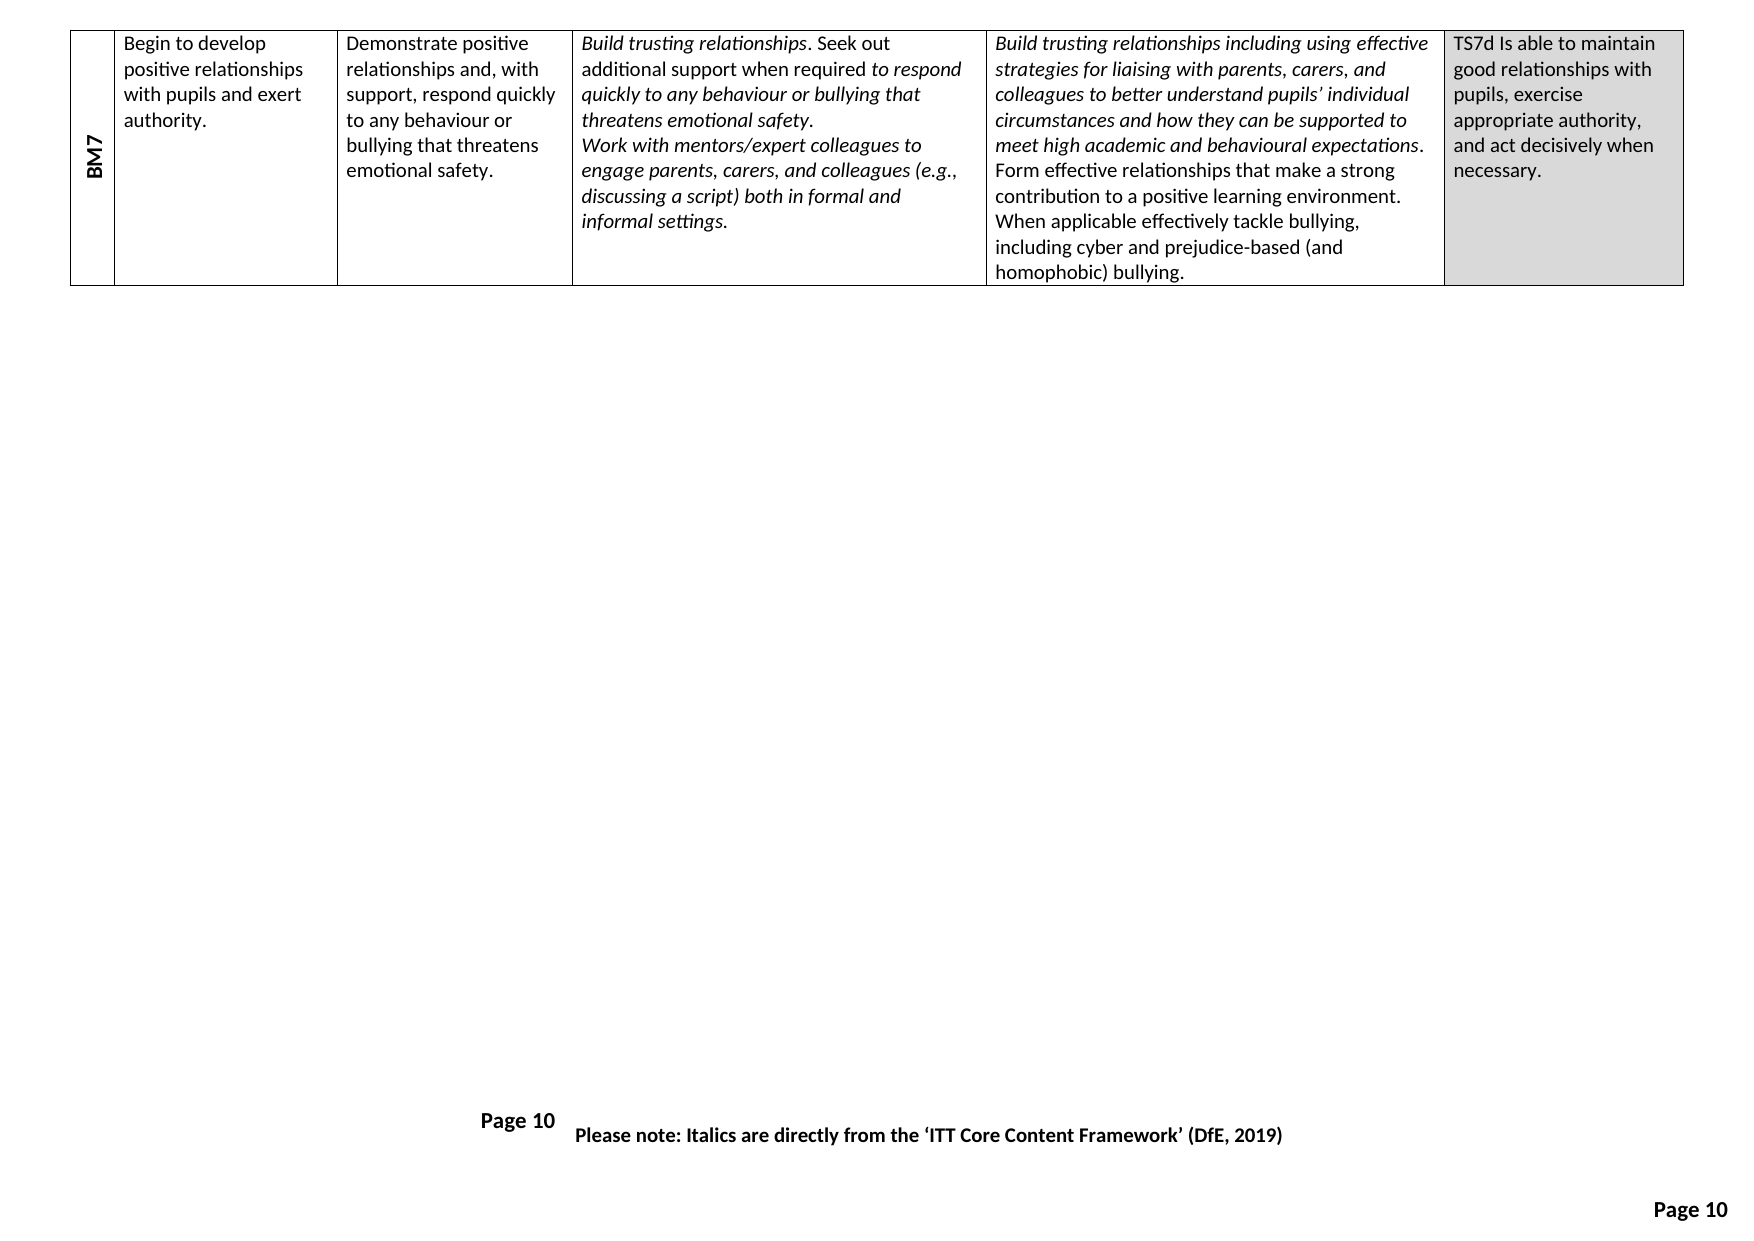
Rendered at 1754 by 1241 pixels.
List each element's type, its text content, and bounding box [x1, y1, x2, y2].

table_cell BM7 [71, 31, 114, 285]
table_cell Build trusting relationships including using effective strategies for liaising with parents, carers, and colleagues to better understand pupils’ individual circumstances and how they can be supported to meet high academic and behavioural expectations. Form effective relationships that make a strong contribution to a positive learning environment. When applicable effectively tackle bullying, including cyber and prejudice-based (and homophobic) bullying. [987, 31, 1444, 285]
table_cell TS7d Is able to maintain good relationships with pupils, exercise appropriate authority, and act decisively when necessary. [1445, 31, 1683, 285]
table_cell Build trusting relationships. Seek out additional support when required to respond quickly to any behaviour or bullying that threatens emotional safety. Work with mentors/expert colleagues to engage parents, carers, and colleagues (e.g., discussing a script) both in formal and informal settings. [573, 31, 986, 285]
table_cell Demonstrate positive relationships and, with support, respond quickly to any behaviour or bullying that threatens emotional safety. [338, 31, 572, 285]
table_cell Begin to develop positive relationships with pupils and exert authority. [115, 31, 337, 285]
